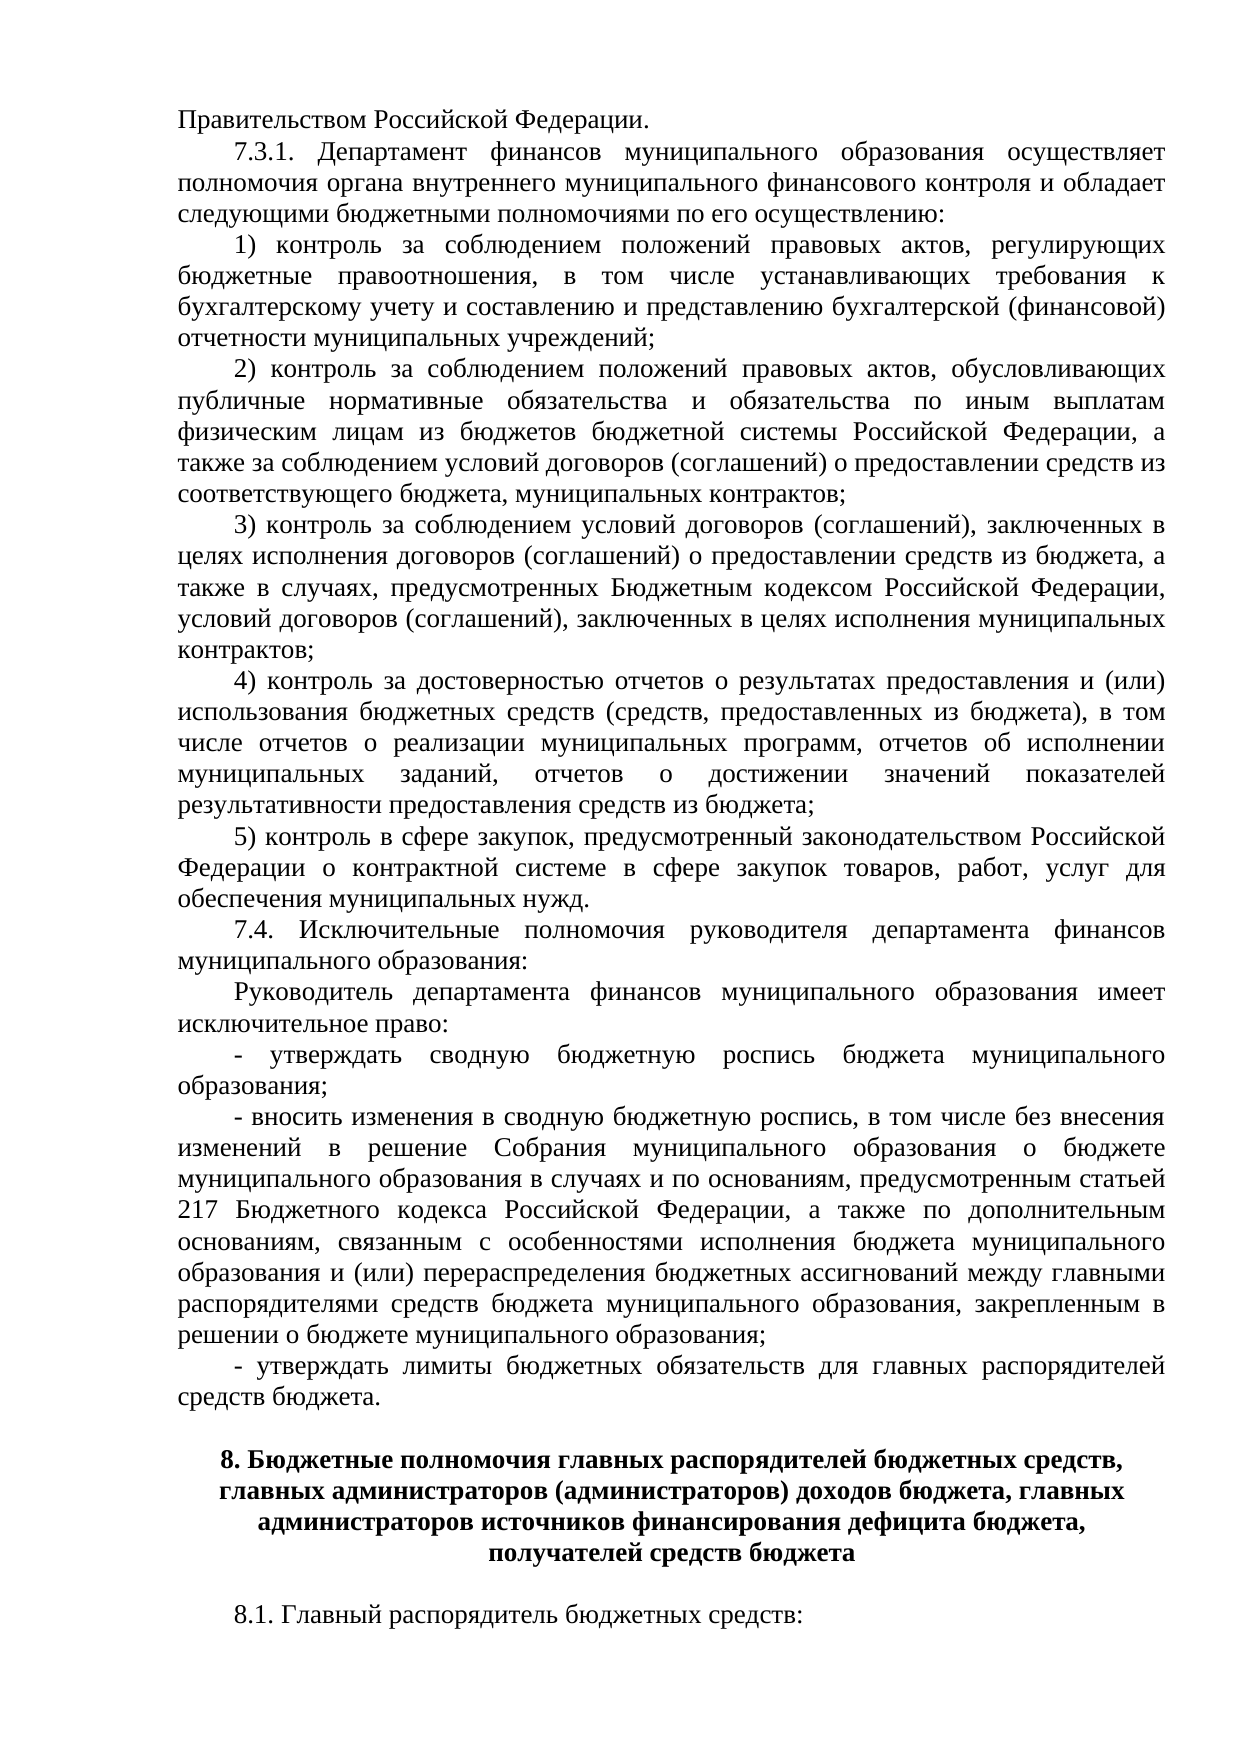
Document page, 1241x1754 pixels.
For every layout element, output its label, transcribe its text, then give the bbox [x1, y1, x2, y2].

text - утверждать лимиты бюджетных обязательств для главных распорядителей средств бюджета. [177, 1349, 1167, 1412]
text Руководитель департамента финансов муниципального образования имеет исключительное право: [177, 976, 1167, 1038]
text 7.4. Исключительные полномочия руководителя департамента финансов муниципального образования: [177, 913, 1167, 976]
text 8.1. Главный распорядитель бюджетных средств: [177, 1598, 1167, 1629]
text - вносить изменения в сводную бюджетную роспись, в том числе без внесения изменений в решение Собрания муниципального образования о бюджете муниципального образования в случаях и по основаниям, предусмотренным статьей 217 Бюджетного кодекса Российской Федерации, а также по дополнительным основаниям, связанным с особенностями исполнения бюджета муниципального образования и (или) перераспределения бюджетных ассигнований между главными распорядителями средств бюджета муниципального образования, закрепленным в решении о бюджете муниципального образования; [177, 1100, 1167, 1349]
title 8. Бюджетные полномочия главных распорядителей бюджетных средств, главных администраторов (администраторов) доходов бюджета, главных администраторов источников финансирования дефицита бюджета, получателей средств бюджета [177, 1443, 1167, 1567]
text 5) контроль в сфере закупок, предусмотренный законодательством Российской Федерации о контрактной системе в сфере закупок товаров, работ, услуг для обеспечения муниципальных нужд. [177, 820, 1167, 913]
text 1) контроль за соблюдением положений правовых актов, регулирующих бюджетные правоотношения, в том числе устанавливающих требования к бухгалтерскому учету и составлению и представлению бухгалтерской (финансовой) отчетности муниципальных учреждений; [177, 228, 1167, 353]
text 2) контроль за соблюдением положений правовых актов, обусловливающих публичные нормативные обязательства и обязательства по иным выплатам физическим лицам из бюджетов бюджетной системы Российской Федерации, а также за соблюдением условий договоров (соглашений) о предоставлении средств из соответствующего бюджета, муниципальных контрактов; [177, 353, 1167, 508]
text - утверждать сводную бюджетную роспись бюджета муниципального образования; [177, 1038, 1167, 1100]
text 7.3.1. Департамент финансов муниципального образования осуществляет полномочия органа внутреннего муниципального финансового контроля и обладает следующими бюджетными полномочиями по его осуществлению: [177, 134, 1167, 228]
text 4) контроль за достоверностью отчетов о результатах предоставления и (или) использования бюджетных средств (средств, предоставленных из бюджета), в том числе отчетов о реализации муниципальных программ, отчетов об исполнении муниципальных заданий, отчетов о достижении значений показателей результативности предоставления средств из бюджета; [177, 664, 1167, 820]
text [177, 103, 1167, 134]
text 3) контроль за соблюдением условий договоров (соглашений), заключенных в целях исполнения договоров (соглашений) о предоставлении средств из бюджета, а также в случаях, предусмотренных Бюджетным кодексом Российской Федерации, условий договоров (соглашений), заключенных в целях исполнения муниципальных контрактов; [177, 508, 1167, 664]
